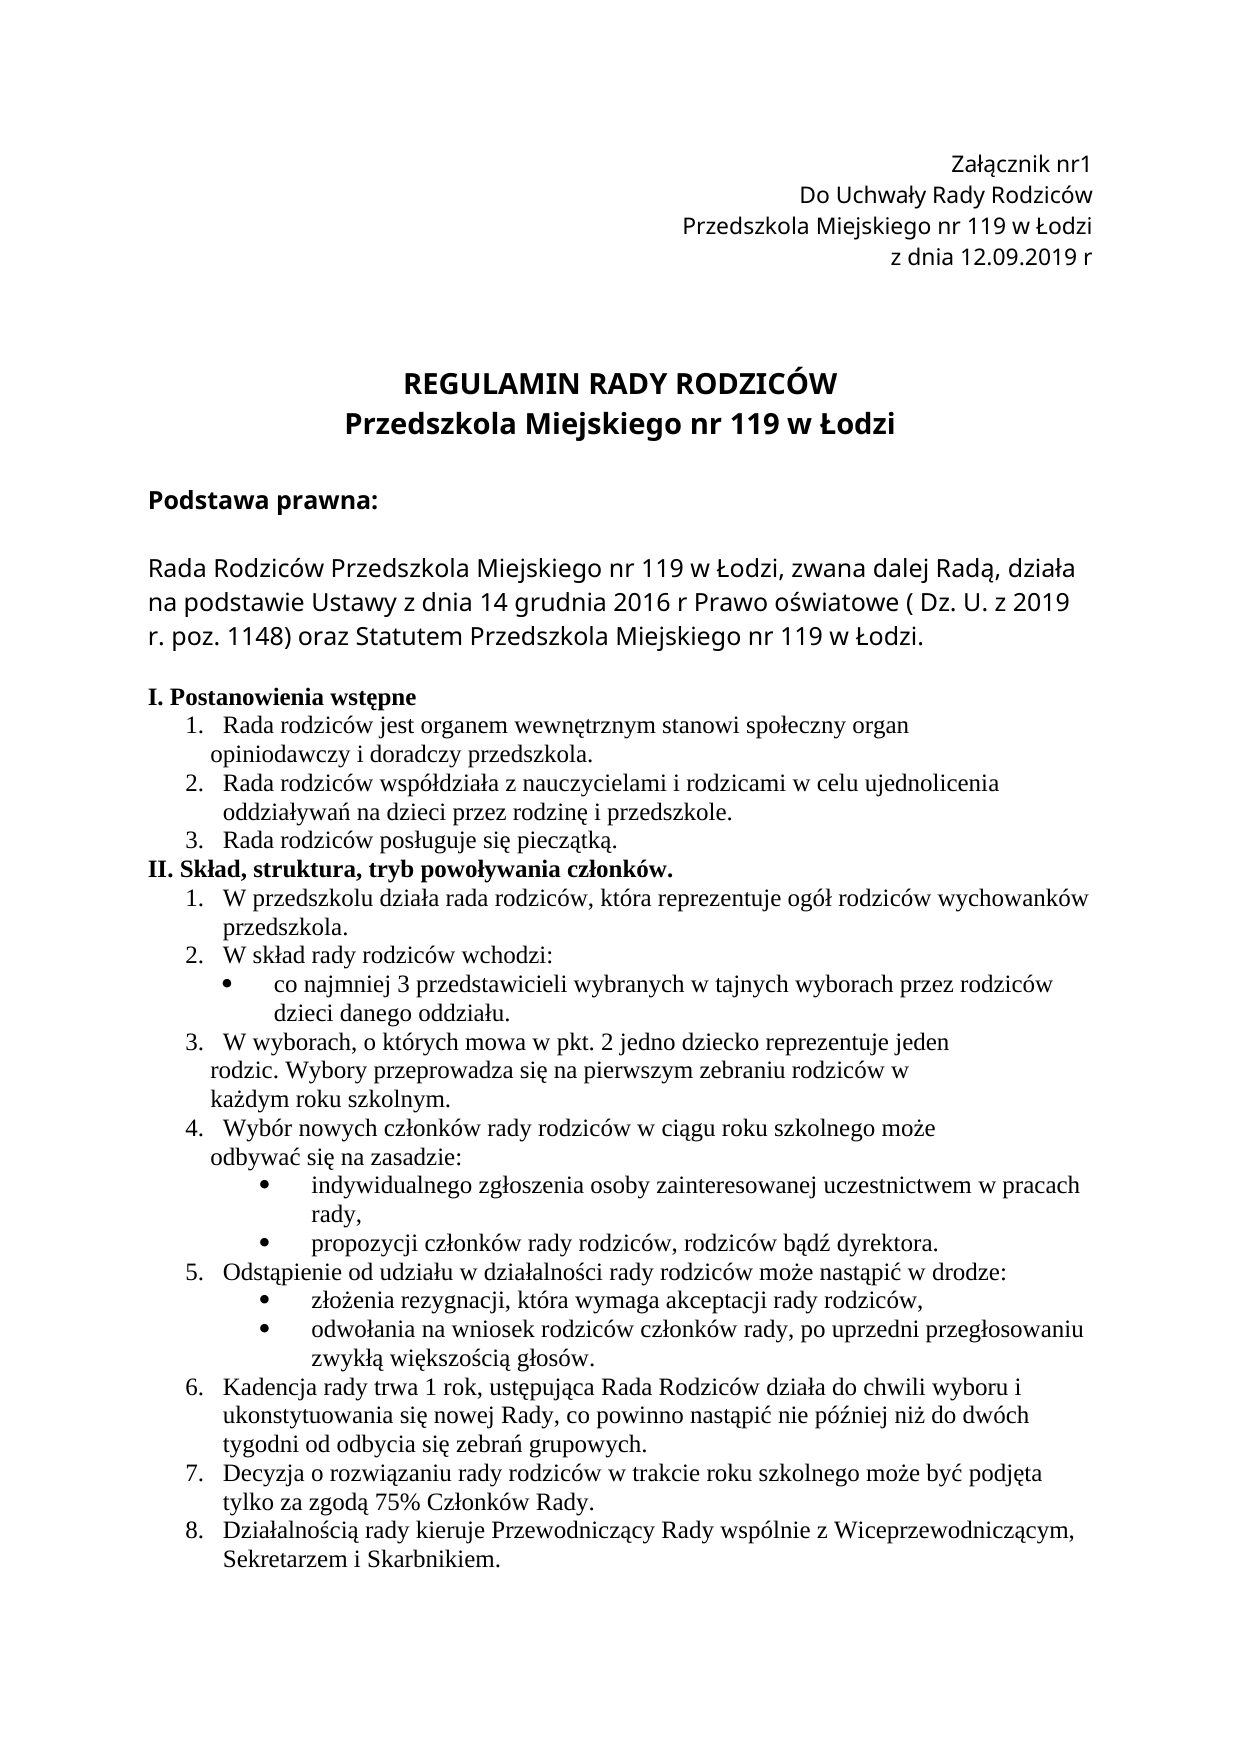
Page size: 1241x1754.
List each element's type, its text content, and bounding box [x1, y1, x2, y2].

list odwołania na wniosek rodziców członków rady, po uprzedni przegłosowaniu zwykłą większością głosów. [260, 1314, 1093, 1372]
text rodzic. Wybory przeprowadza się na pierwszym zebraniu rodziców w [148, 1055, 1093, 1084]
text Rada Rodziców Przedszkola Miejskiego nr 119 w Łodzi, zwana dalej Radą, działa na podstawie Ustawy z dnia 14 grudnia 2016 r Prawo oświatowe ( Dz. U. z 2019 r. poz. 1148) oraz Statutem Przedszkola Miejskiego nr 119 w Łodzi. [148, 551, 1093, 653]
text Przedszkola Miejskiego nr 119 w Łodzi [148, 210, 1093, 241]
list Odstąpienie od udziału w działalności rady rodziców może nastąpić w drodze: [185, 1257, 1093, 1285]
text Podstawa prawna: [148, 482, 1093, 517]
list Decyzja o rozwiązaniu rady rodziców w trakcie roku szkolnego może być podjęta tylko za zgodą 75% Członków Rady. [185, 1458, 1093, 1515]
list propozycji członków rady rodziców, rodziców bądź dyrektora. [260, 1228, 1093, 1257]
text Załącznik nr1 [148, 148, 1093, 179]
list Rada rodziców jest organem wewnętrznym stanowi społeczny organ [185, 710, 1093, 739]
text opiniodawczy i doradczy przedszkola. [148, 739, 1093, 768]
list Kadencja rady trwa 1 rok, ustępująca Rada Rodziców działa do chwili wyboru i ukonstytuowania się nowej Rady, co powinno nastąpić nie później niż do dwóch tygodni od odbycia się zebrań grupowych. [185, 1372, 1093, 1458]
text I. Postanowienia wstępne [148, 682, 1093, 710]
list W skład rady rodziców wchodzi: [185, 940, 1093, 969]
list złożenia rezygnacji, która wymaga akceptacji rady rodziców, [260, 1285, 1093, 1314]
list Wybór nowych członków rady rodziców w ciągu roku szkolnego może [185, 1113, 1093, 1142]
text odbywać się na zasadzie: [148, 1142, 1093, 1170]
list Działalnością rady kieruje Przewodniczący Rady wspólnie z Wiceprzewodniczącym, Sekretarzem i Skarbnikiem. [185, 1515, 1093, 1573]
list Rada rodziców posługuje się pieczątką. [185, 825, 1093, 854]
list Rada rodziców współdziała z nauczycielami i rodzicami w celu ujednolicenia oddziaływań na dzieci przez rodzinę i przedszkole. [185, 768, 1093, 825]
list co najmniej 3 przedstawicieli wybranych w tajnych wyborach przez rodziców dzieci danego oddziału. [223, 969, 1093, 1027]
list W wyborach, o których mowa w pkt. 2 jedno dziecko reprezentuje jeden [185, 1027, 1093, 1055]
list indywidualnego zgłoszenia osoby zainteresowanej uczestnictwem w pracach rady, [260, 1170, 1093, 1228]
list W przedszkolu działa rada rodziców, która reprezentuje ogół rodziców wychowanków przedszkola. [185, 883, 1093, 940]
text każdym roku szkolnym. [148, 1084, 1093, 1113]
text Do Uchwały Rady Rodziców [148, 179, 1093, 210]
text Przedszkola Miejskiego nr 119 w Łodzi [148, 403, 1093, 443]
text REGULAMIN RADY RODZICÓW [148, 363, 1093, 403]
text z dnia 12.09.2019 r [148, 241, 1093, 273]
text II. Skład, struktura, tryb powoływania członków. [148, 854, 1093, 883]
